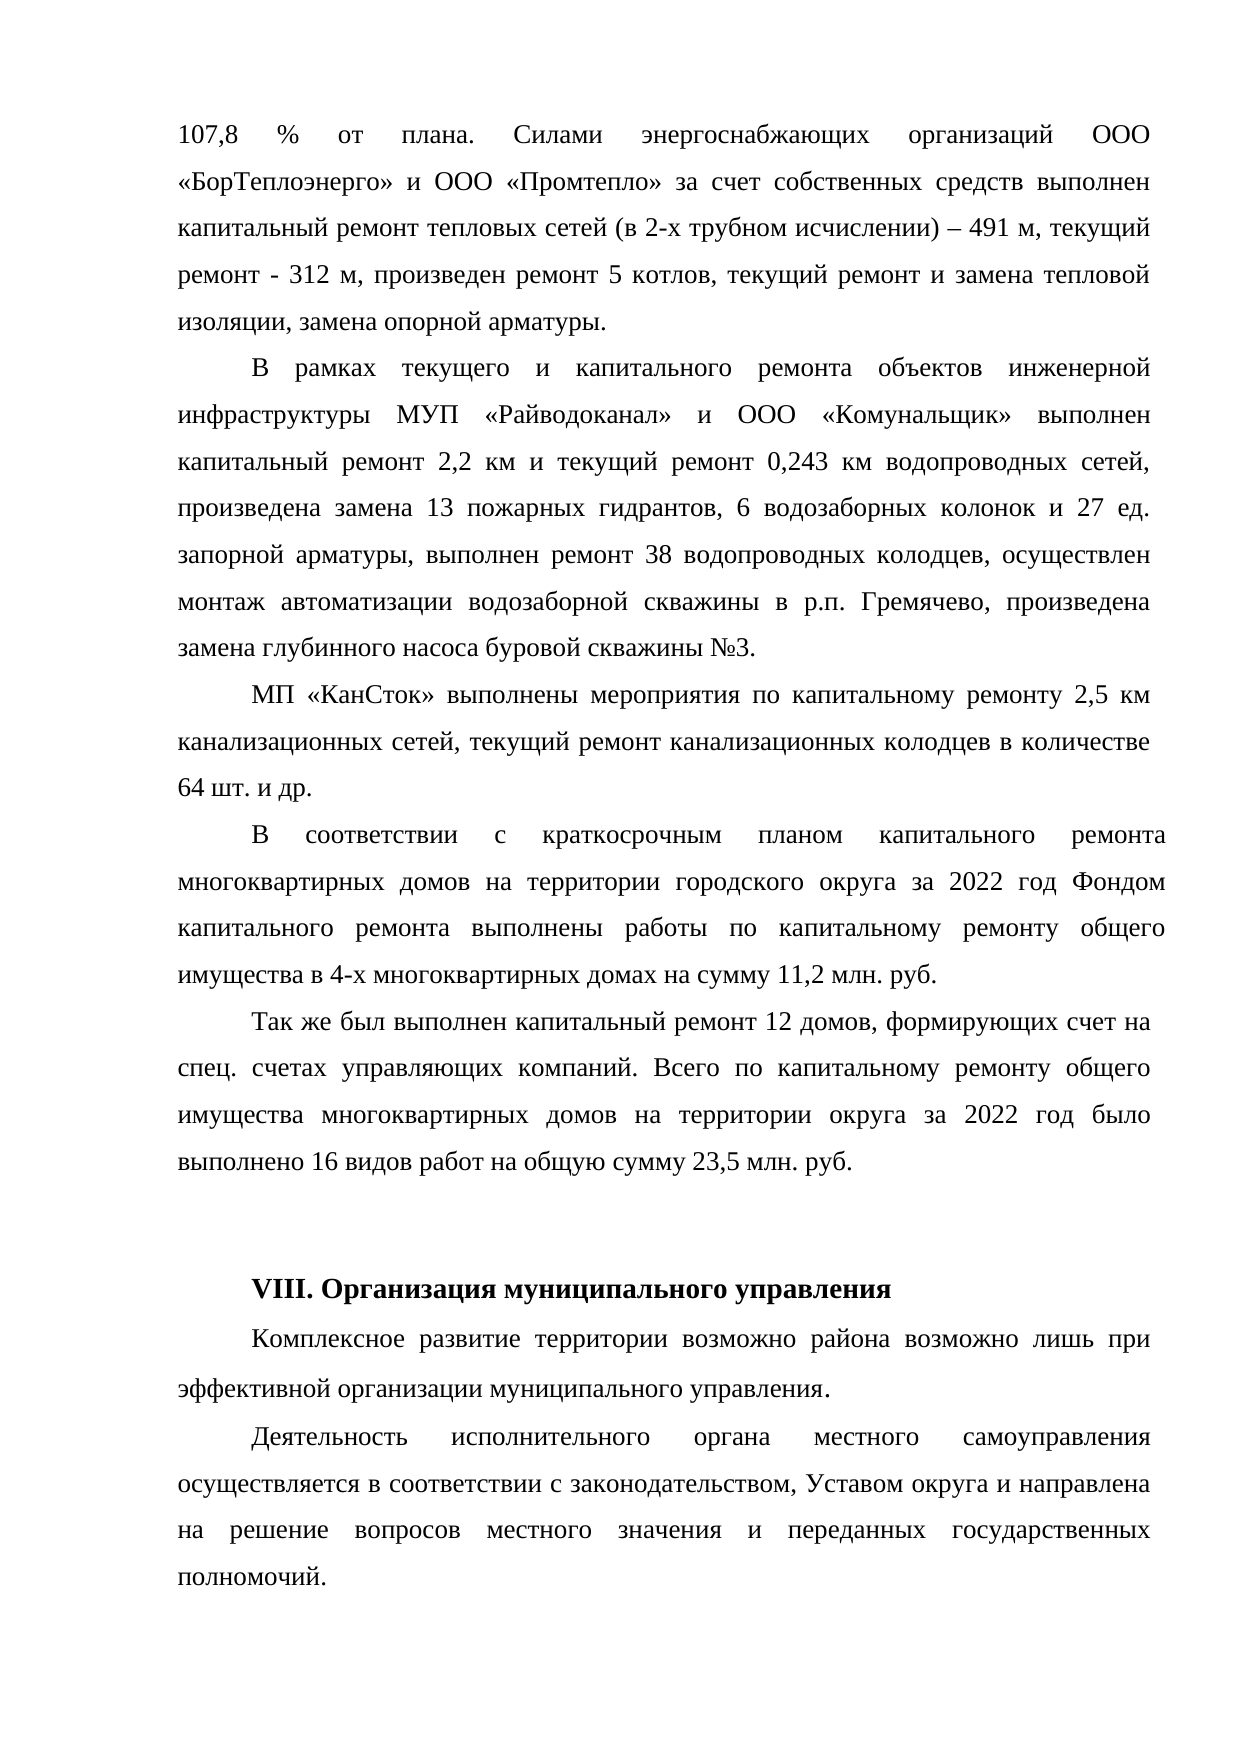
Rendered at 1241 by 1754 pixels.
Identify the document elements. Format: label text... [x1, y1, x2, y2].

text В рамках текущего и капитального ремонта объектов инженерной инфраструктуры МУП «Райводоканал» и ООО «Комунальщик» выполнен капитальный ремонт 2,2 км и текущий ремонт 0,243 км водопроводных сетей, произведена замена 13 пожарных гидрантов, 6 водозаборных колонок и 27 ед. запорной арматуры, выполнен ремонт 38 водопроводных колодцев, осуществлен монтаж автоматизации водозаборной скважины в р.п. Гремячево, произведена замена глубинного насоса буровой скважины №3. [177, 351, 1152, 663]
text В соответствии с краткосрочным планом капитального ремонта многоквартирных домов на территории городского округа за 2022 год Фондом капитального ремонта выполнены работы по капитальному ремонту общего имущества в 4-х многоквартирных домах на сумму 11,2 млн. руб. [177, 818, 1167, 989]
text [177, 118, 1152, 336]
list Так же был выполнен капитальный ремонт 12 домов, формирующих счет на спец. счетах управляющих компаний. Всего по капитальному ремонту общего имущества многоквартирных домов на территории округа за 2022 год было выполнено 16 видов работ на общую сумму 23,5 млн. руб. [177, 1005, 1152, 1176]
text Деятельность исполнительного органа местного самоуправления осуществляется в соответствии с законодательством, Уставом округа и направлена на решение вопросов местного значения и переданных государственных полномочий. [177, 1420, 1152, 1591]
text МП «КанСток» выполнены мероприятия по капитальному ремонту 2,5 км канализационных сетей, текущий ремонт канализационных колодцев в количестве 64 шт. и др. [177, 678, 1152, 803]
text VIII. Организация муниципального управления [177, 1272, 1152, 1305]
text Комплексное развитие территории возможно района возможно лишь при эффективной организации муниципального управления. [177, 1322, 1152, 1403]
